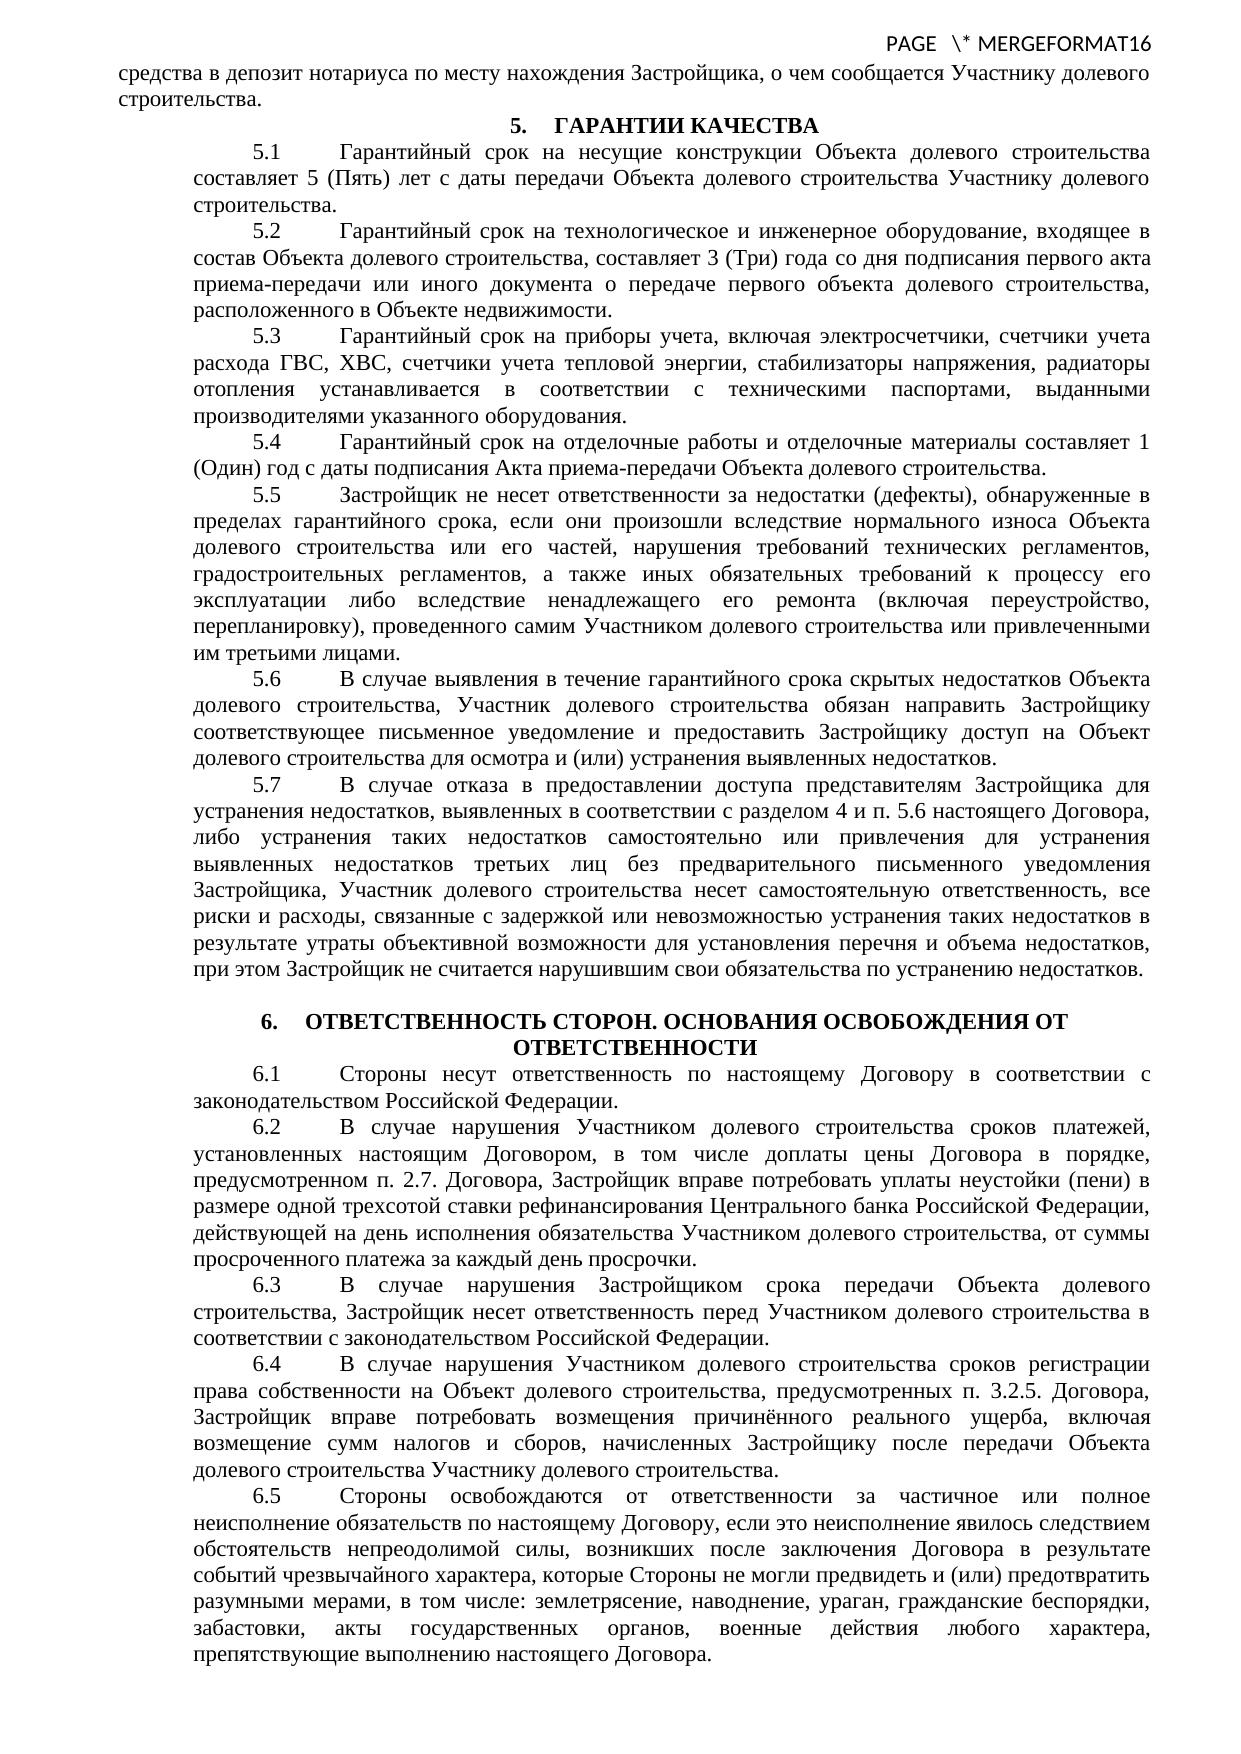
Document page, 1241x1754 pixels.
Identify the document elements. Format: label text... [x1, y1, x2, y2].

list Гарантийный срок на технологическое и инженерное оборудование, входящее в состав Объекта долевого строительства, составляет 3 (Три) года со дня подписания первого акта приема-передачи или иного документа о передаче первого объекта долевого строительства, расположенного в Объекте недвижимости. [193, 217, 1152, 323]
list Гарантийный срок на отделочные работы и отделочные материалы составляет 1 (Один) год с даты подписания Акта приема-передачи Объекта долевого строительства. [193, 428, 1152, 481]
list В случае нарушения Застройщиком срока передачи Объекта долевого строительства, Застройщик несет ответственность перед Участником долевого строительства в соответствии с законодательством Российской Федерации. [193, 1271, 1152, 1350]
list В случае нарушения Участником долевого строительства сроков платежей, установленных настоящим Договором, в том числе доплаты цены Договора в порядке, предусмотренном п. 2.7. Договора, Застройщик вправе потребовать уплаты неустойки (пени) в размере одной трехсотой ставки рефинансирования Центрального банка Российской Федерации, действующей на день исполнения обязательства Участником долевого строительства, от суммы просроченного платежа за каждый день просрочки. [193, 1113, 1152, 1271]
list Застройщик не несет ответственности за недостатки (дефекты), обнаруженные в пределах гарантийного срока, если они произошли вследствие нормального износа Объекта долевого строительства или его частей, нарушения требований технических регламентов, градостроительных регламентов, а также иных обязательных требований к процессу его эксплуатации либо вследствие ненадлежащего его ремонта (включая переустройство, перепланировку), проведенного самим Участником долевого строительства или привлеченными им третьими лицами. [193, 481, 1152, 665]
list В случае выявления в течение гарантийного срока скрытых недостатков Объекта долевого строительства, Участник долевого строительства обязан направить Застройщику соответствующее письменное уведомление и предоставить Застройщику доступ на Объект долевого строительства для осмотра и (или) устранения выявленных недостатков. [193, 665, 1152, 771]
list Стороны несут ответственность по настоящему Договору в соответствии с законодательством Российской Федерации. [193, 1061, 1152, 1113]
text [118, 59, 1152, 112]
list ГАРАНТИИ КАЧЕСТВА [118, 112, 1152, 138]
list Гарантийный срок на приборы учета, включая электросчетчики, счетчики учета расхода ГВС, ХВС, счетчики учета тепловой энергии, стабилизаторы напряжения, радиаторы отопления устанавливается в соответствии с техническими паспортами, выданными производителями указанного оборудования. [193, 323, 1152, 428]
list В случае нарушения Участником долевого строительства сроков регистрации права собственности на Объект долевого строительства, предусмотренных п. 3.2.5. Договора, Застройщик вправе потребовать возмещения причинённого реального ущерба, включая возмещение сумм налогов и сборов, начисленных Застройщику после передачи Объекта долевого строительства Участнику долевого строительства. [193, 1350, 1152, 1482]
list Гарантийный срок на несущие конструкции Объекта долевого строительства составляет 5 (Пять) лет с даты передачи Объекта долевого строительства Участнику долевого строительства. [193, 138, 1152, 217]
list ОТВЕТСТВЕННОСТЬ СТОРОН. ОСНОВАНИЯ ОСВОБОЖДЕНИЯ ОТ ОТВЕТСТВЕННОСТИ [118, 1008, 1152, 1061]
list Стороны освобождаются от ответственности за частичное или полное неисполнение обязательств по настоящему Договору, если это неисполнение явилось следствием обстоятельств непреодолимой силы, возникших после заключения Договора в результате событий чрезвычайного характера, которые Стороны не могли предвидеть и (или) предотвратить разумными мерами, в том числе: землетрясение, наводнение, ураган, гражданские беспорядки, забастовки, акты государственных органов, военные действия любого характера, препятствующие выполнению настоящего Договора. [193, 1482, 1152, 1667]
list В случае отказа в предоставлении доступа представителям Застройщика для устранения недостатков, выявленных в соответствии с разделом 4 и п. 5.6 настоящего Договора, либо устранения таких недостатков самостоятельно или привлечения для устранения выявленных недостатков третьих лиц без предварительного письменного уведомления Застройщика, Участник долевого строительства несет самостоятельную ответственность, все риски и расходы, связанные с задержкой или невозможностью устранения таких недостатков в результате утраты объективной возможности для установления перечня и объема недостатков, при этом Застройщик не считается нарушившим свои обязательства по устранению недостатков. [193, 771, 1152, 981]
